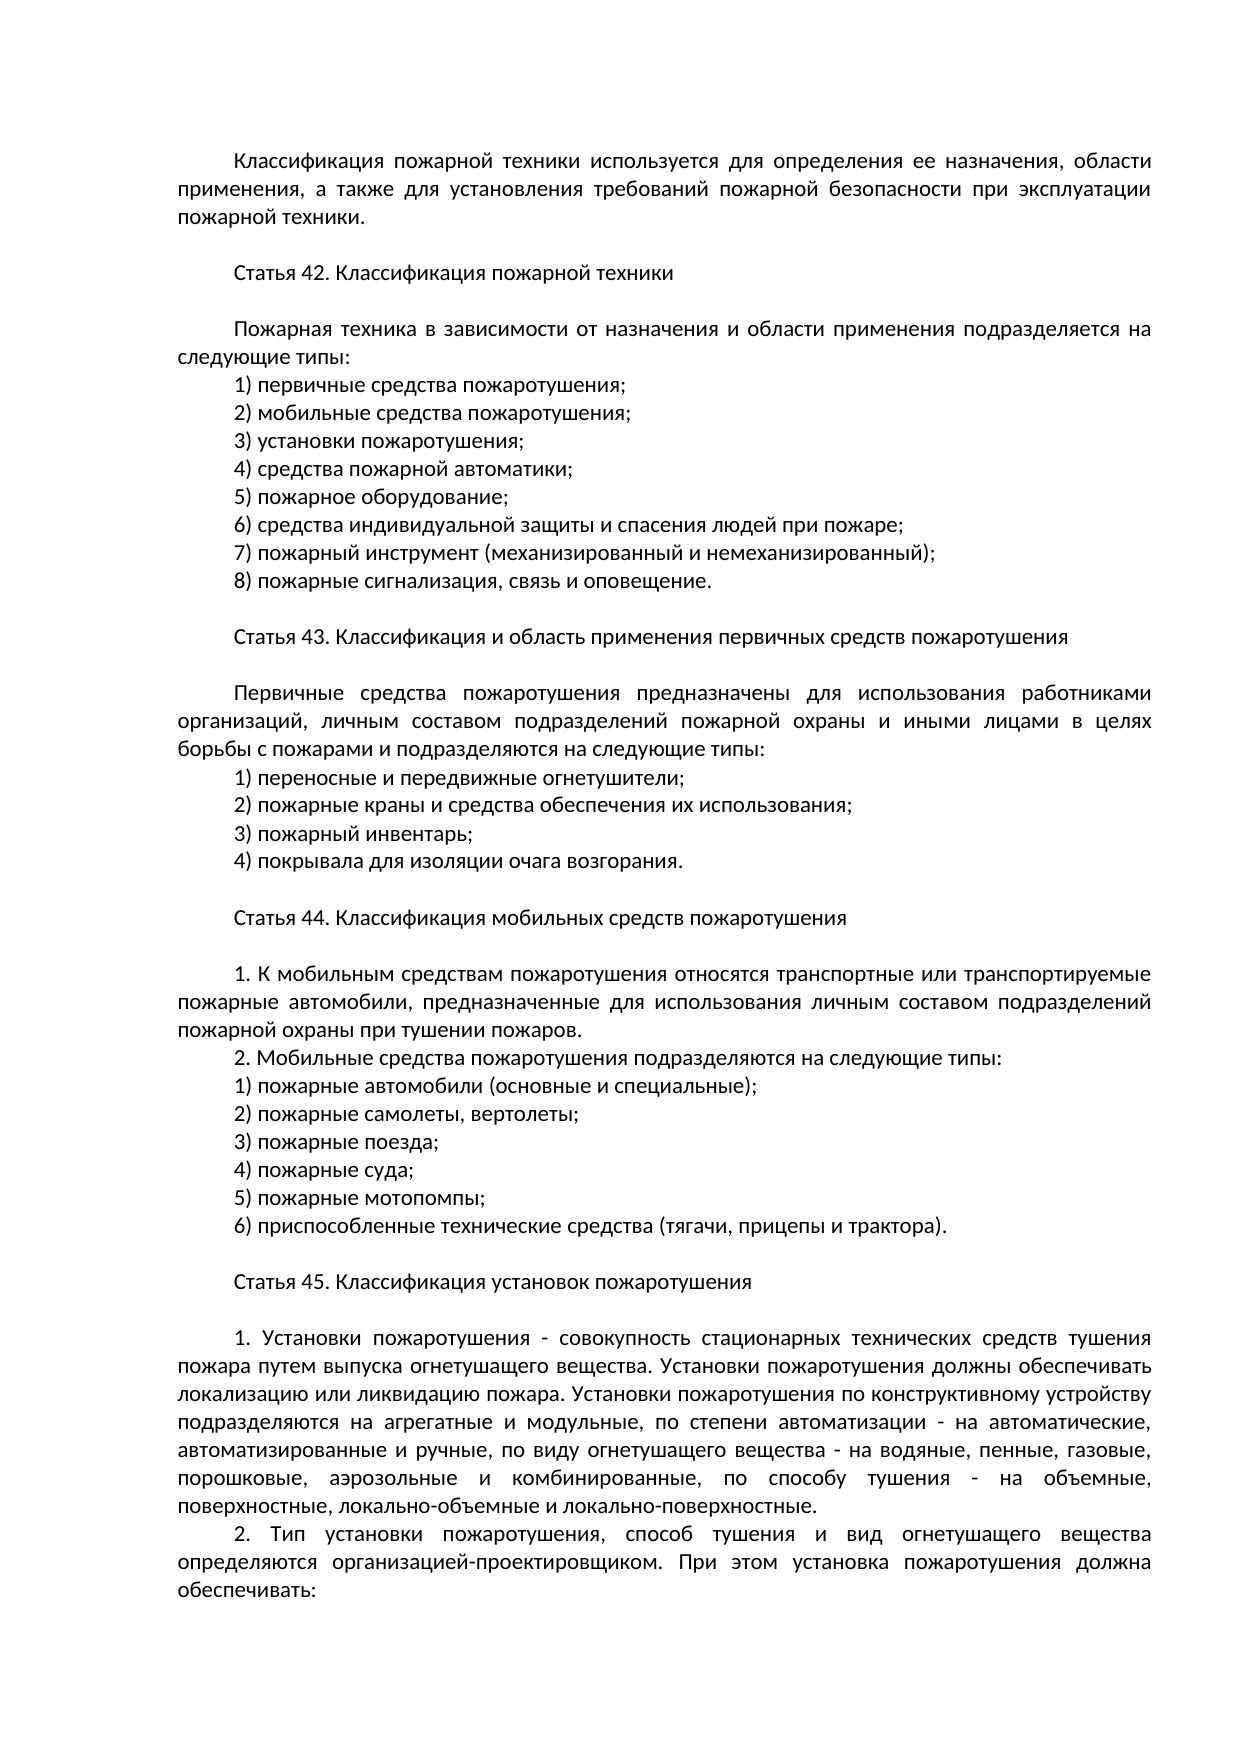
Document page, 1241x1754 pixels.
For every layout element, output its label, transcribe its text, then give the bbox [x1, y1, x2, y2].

text 2) мобильные средства пожаротушения; [177, 398, 1152, 426]
text 3) установки пожаротушения; [177, 426, 1152, 454]
text 4) пожарные суда; [177, 1155, 1152, 1183]
text 5) пожарные мотопомпы; [177, 1183, 1152, 1211]
text 3) пожарный инвентарь; [177, 819, 1152, 847]
text 1) пожарные автомобили (основные и специальные); [177, 1071, 1152, 1099]
text Статья 45. Классификация установок пожаротушения [177, 1267, 1152, 1295]
text 6) приспособленные технические средства (тягачи, прицепы и трактора). [177, 1211, 1152, 1239]
text 1) первичные средства пожаротушения; [177, 370, 1152, 398]
text 6) средства индивидуальной защиты и спасения людей при пожаре; [177, 510, 1152, 538]
text 3) пожарные поезда; [177, 1127, 1152, 1155]
text 1. Установки пожаротушения - совокупность стационарных технических средств тушения пожара путем выпуска огнетушащего вещества. Установки пожаротушения должны обеспечивать локализацию или ликвидацию пожара. Установки пожаротушения по конструктивному устройству подразделяются на агрегатные и модульные, по степени автоматизации - на автоматические, автоматизированные и ручные, по виду огнетушащего вещества - на водяные, пенные, газовые, порошковые, аэрозольные и комбинированные, по способу тушения - на объемные, поверхностные, локально-объемные и локально-поверхностные. [177, 1323, 1152, 1519]
text 2. Мобильные средства пожаротушения подразделяются на следующие типы: [177, 1043, 1152, 1071]
text Классификация пожарной техники используется для определения ее назначения, области применения, а также для установления требований пожарной безопасности при эксплуатации пожарной техники. [177, 146, 1152, 230]
text Статья 44. Классификация мобильных средств пожаротушения [177, 903, 1152, 931]
text 1) переносные и передвижные огнетушители; [177, 763, 1152, 791]
text 2) пожарные краны и средства обеспечения их использования; [177, 791, 1152, 819]
text 2) пожарные самолеты, вертолеты; [177, 1099, 1152, 1127]
text 4) средства пожарной автоматики; [177, 454, 1152, 482]
text 8) пожарные сигнализация, связь и оповещение. [177, 566, 1152, 594]
text 5) пожарное оборудование; [177, 482, 1152, 510]
text Статья 42. Классификация пожарной техники [177, 258, 1152, 286]
text Первичные средства пожаротушения предназначены для использования работниками организаций, личным составом подразделений пожарной охраны и иными лицами в целях борьбы с пожарами и подразделяются на следующие типы: [177, 678, 1152, 763]
text 4) покрывала для изоляции очага возгорания. [177, 847, 1152, 875]
text 7) пожарный инструмент (механизированный и немеханизированный); [177, 538, 1152, 566]
text Статья 43. Классификация и область применения первичных средств пожаротушения [177, 622, 1152, 651]
text 2. Тип установки пожаротушения, способ тушения и вид огнетушащего вещества определяются организацией-проектировщиком. При этом установка пожаротушения должна обеспечивать: [177, 1519, 1152, 1603]
text Пожарная техника в зависимости от назначения и области применения подразделяется на следующие типы: [177, 314, 1152, 370]
text 1. К мобильным средствам пожаротушения относятся транспортные или транспортируемые пожарные автомобили, предназначенные для использования личным составом подразделений пожарной охраны при тушении пожаров. [177, 959, 1152, 1043]
